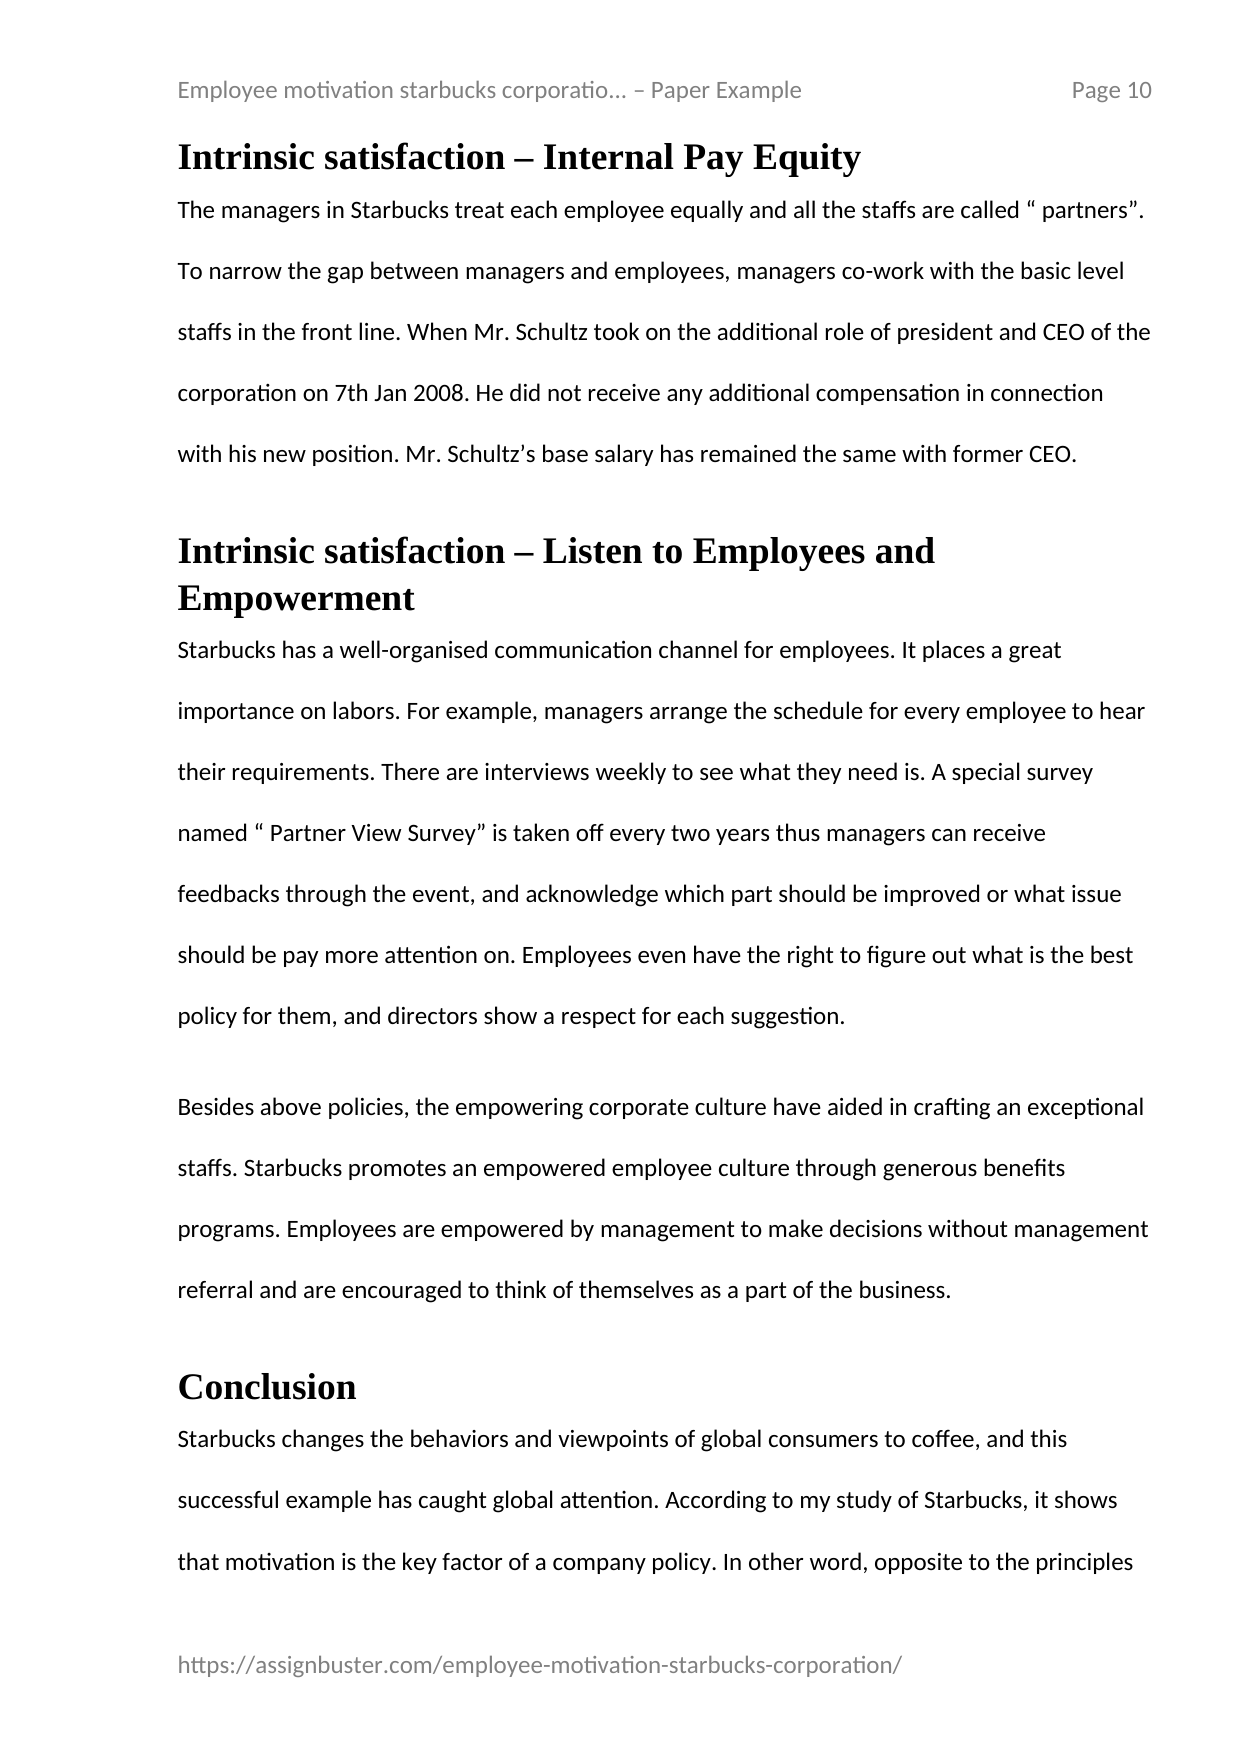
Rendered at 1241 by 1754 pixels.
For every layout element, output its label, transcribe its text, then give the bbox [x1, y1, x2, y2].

subtitle Intrinsic satisfaction – Internal Pay Equity [177, 135, 1152, 178]
text The managers in Starbucks treat each employee equally and all the staffs are called “ partners”. To narrow the gap between managers and employees, managers co-work with the basic level staffs in the front line. When Mr. Schultz took on the additional role of president and CEO of the corporation on 7th Jan 2008. He did not receive any additional compensation in connection with his new position. Mr. Schultz’s base salary has remained the same with former CEO. [177, 194, 1152, 468]
subtitle Conclusion [177, 1364, 1152, 1408]
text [177, 1424, 1152, 1576]
subtitle Intrinsic satisfaction – Listen to Employees and Empowerment [177, 528, 1152, 618]
text Starbucks has a well-organised communication channel for employees. It places a great importance on labors. For example, managers arrange the schedule for every employee to hear their requirements. There are interviews weekly to see what they need is. A special survey named “ Partner View Survey” is taken off every two years thus managers can receive feedbacks through the event, and acknowledge which part should be improved or what issue should be pay more attention on. Employees even have the right to figure out what is the best policy for them, and directors show a respect for each suggestion. [177, 634, 1152, 1031]
text Besides above policies, the empowering corporate culture have aided in crafting an exceptional staffs. Starbucks promotes an empowered employee culture through generous benefits programs. Employees are empowered by management to make decisions without management referral and are encouraged to think of themselves as a part of the business. [177, 1091, 1152, 1304]
